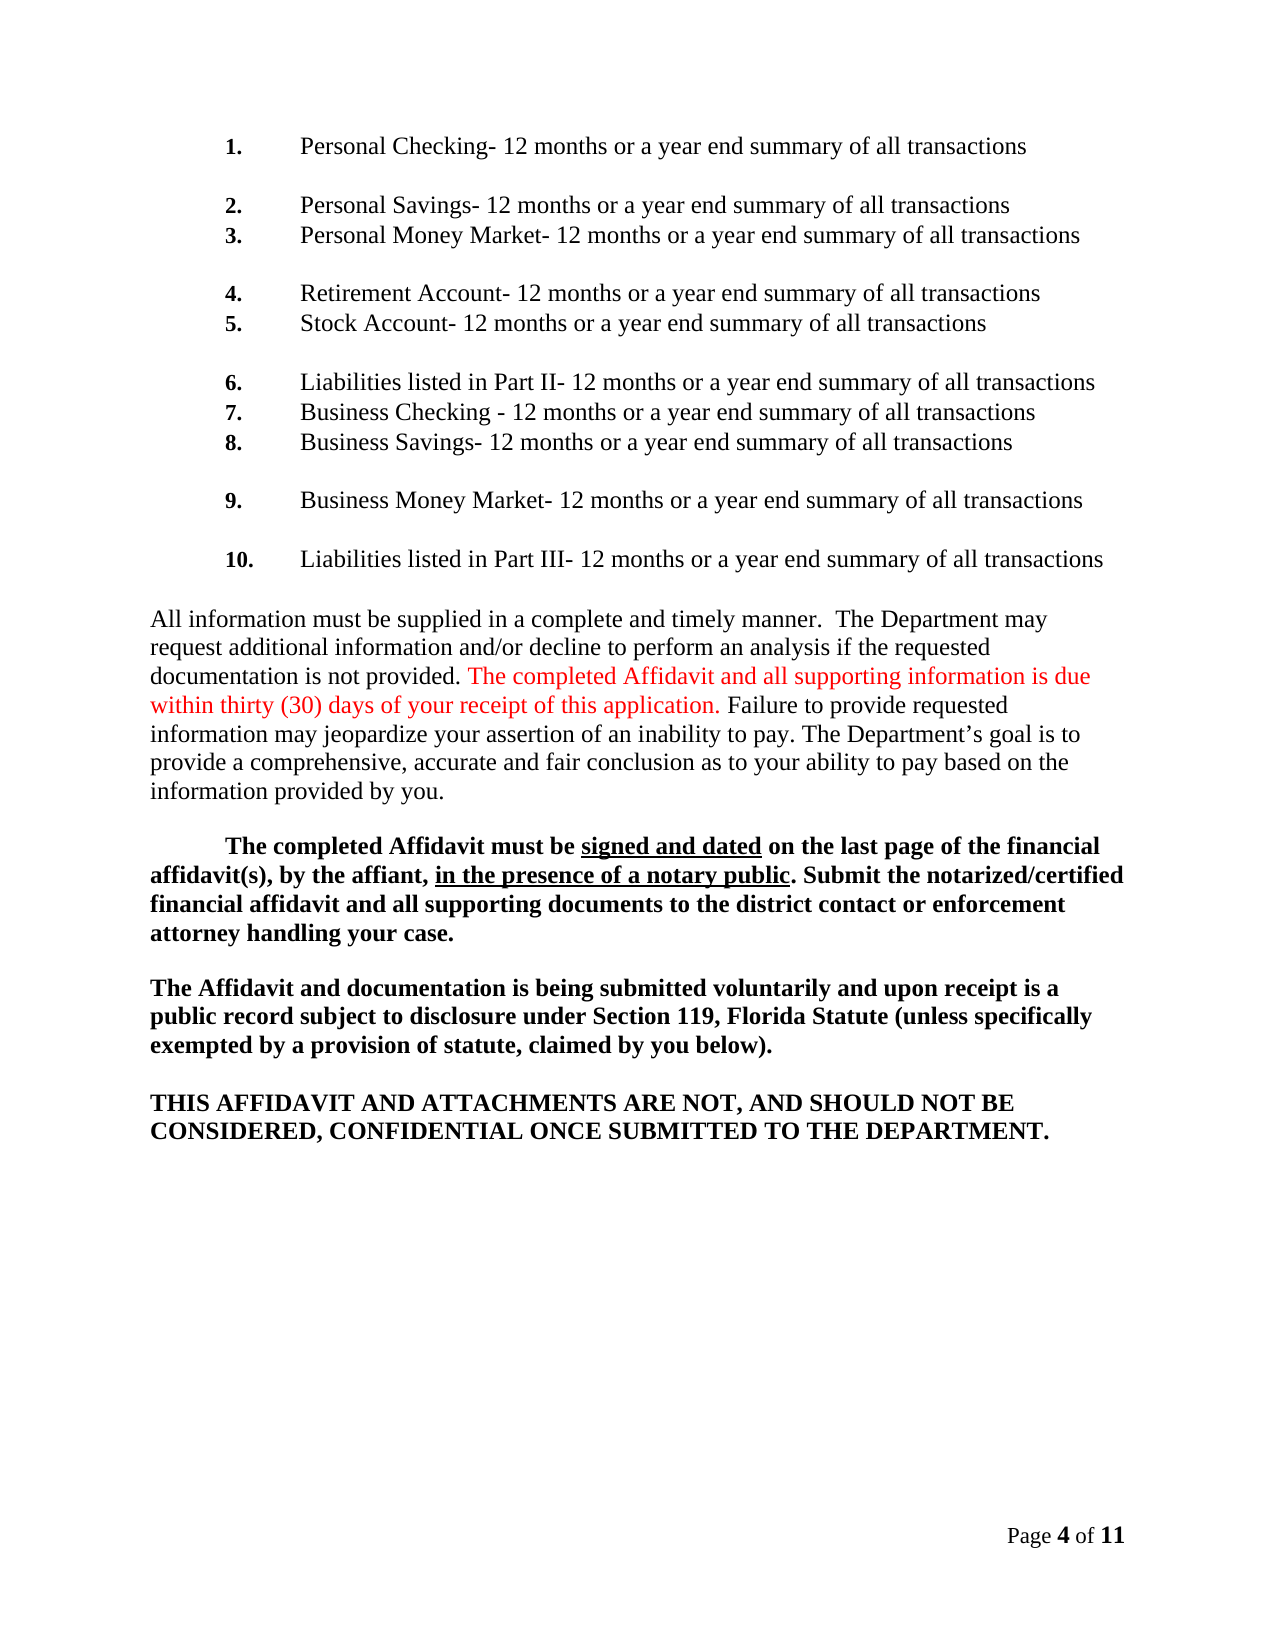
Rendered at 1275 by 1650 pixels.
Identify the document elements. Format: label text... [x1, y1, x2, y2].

text The completed Affidavit must be signed and dated on the last page of the financial affidavit(s), by the affiant, in the presence of a notary public. Submit the notarized/certified financial affidavit and all supporting documents to the district contact or enforcement attorney handling your case. [150, 831, 1125, 946]
text All information must be supplied in a complete and timely manner. The Department may request additional information and/or decline to perform an analysis if the requested documentation is not provided. The completed Affidavit and all supporting information is due within thirty (30) days of your receipt of this application. Failure to provide requested information may jeopardize your assertion of an inability to pay. The Department’s goal is to provide a comprehensive, accurate and fair conclusion as to your ability to pay based on the information provided by you. [150, 604, 1125, 805]
list Business Savings- 12 months or a year end summary of all transactions [225, 427, 1125, 484]
list Liabilities listed in Part III- 12 months or a year end summary of all transactions [225, 544, 1125, 573]
text THIS AFFIDAVIT AND ATTACHMENTS ARE NOT, AND SHOULD NOT BE CONSIDERED, CONFIDENTIAL ONCE SUBMITTED TO THE DEPARTMENT. [150, 1088, 1125, 1145]
list Business Money Market- 12 months or a year end summary of all transactions [225, 485, 1125, 543]
text The Affidavit and documentation is being submitted voluntarily and upon receipt is a public record subject to disclosure under Section 119, Florida Statute (unless specifically exempted by a provision of statute, claimed by you below). [150, 973, 1125, 1059]
list Personal Checking- 12 months or a year end summary of all transactions [225, 131, 1125, 189]
list Business Checking - 12 months or a year end summary of all transactions [225, 397, 1125, 426]
list Personal Savings- 12 months or a year end summary of all transactions [225, 190, 1125, 219]
list Personal Money Market- 12 months or a year end summary of all transactions [225, 220, 1125, 277]
list Retirement Account- 12 months or a year end summary of all transactions [225, 278, 1125, 307]
list Liabilities listed in Part II- 12 months or a year end summary of all transactions [225, 367, 1125, 396]
list Stock Account- 12 months or a year end summary of all transactions [225, 308, 1125, 366]
